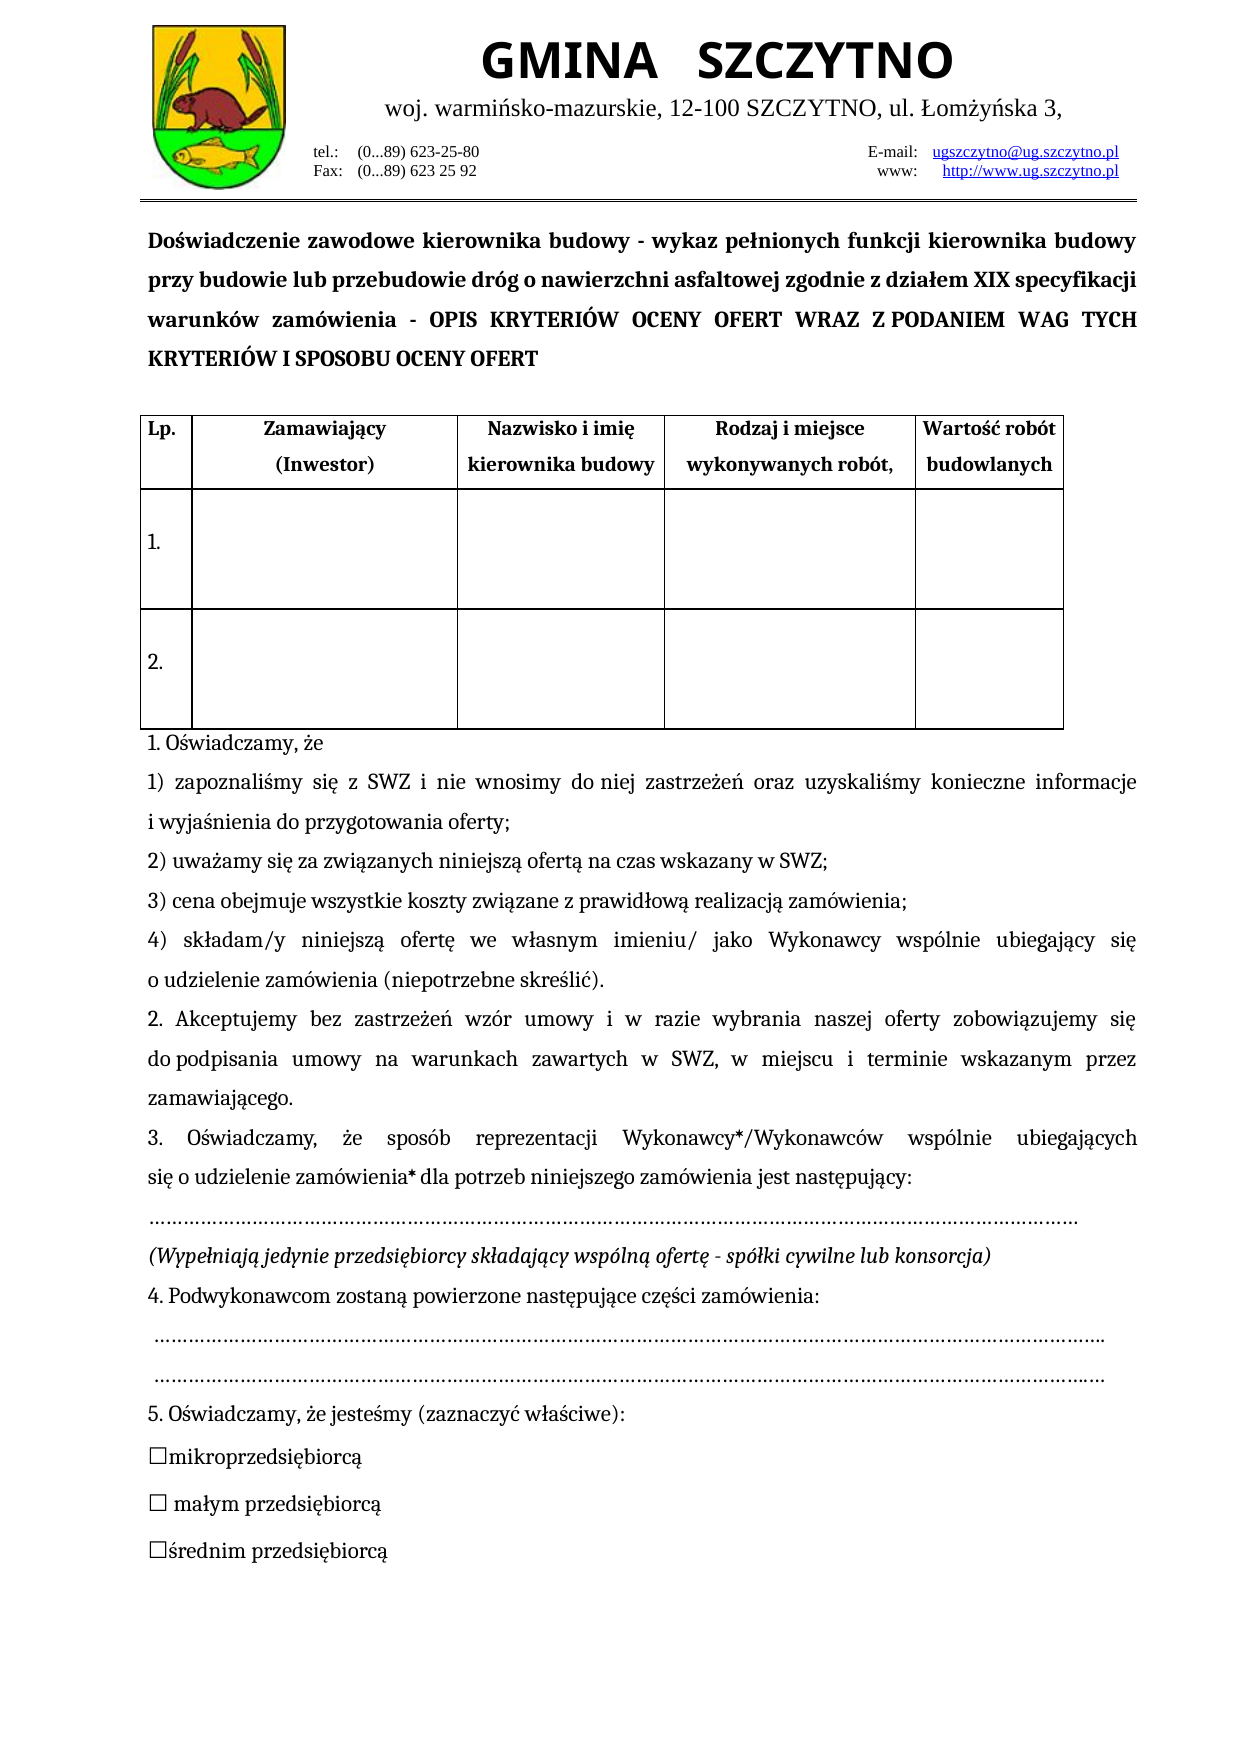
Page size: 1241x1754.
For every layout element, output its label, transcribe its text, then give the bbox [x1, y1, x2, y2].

text 5. Oświadczamy, że jesteśmy (zaznaczyć właściwe): [148, 1401, 1138, 1427]
text 1. Oświadczamy, że [148, 730, 1138, 756]
table_cell [193, 490, 457, 608]
table_cell [193, 610, 457, 728]
text 4) składam/y niniejszą ofertę we własnym imieniu/ jako Wykonawcy wspólnie ubiegający się o udzielenie zamówienia (niepotrzebne skreślić). [148, 927, 1138, 993]
text średnim przedsiębiorcą [148, 1534, 1138, 1565]
table_header Nazwisko i imię kierownika budowy [458, 416, 664, 488]
table_cell [916, 610, 1063, 728]
table_cell 1. [141, 490, 191, 608]
text …………………………………………………………………………………………………………………………………………………. [148, 1322, 1138, 1348]
table_header Lp. [141, 416, 191, 488]
text ……………………………………………………………………………………………………………………………………………….… [148, 1361, 1138, 1388]
text 2) uważamy się za związanych niniejszą ofertą na czas wskazany w SWZ; [148, 848, 1138, 874]
text 4. Podwykonawcom zostaną powierzone następujące części zamówienia: [148, 1282, 1138, 1309]
text 3) cena obejmuje wszystkie koszty związane z prawidłową realizacją zamówienia; [148, 888, 1138, 914]
text 1) zapoznaliśmy się z SWZ i nie wnosimy do niej zastrzeżeń oraz uzyskaliśmy konieczne informacje i wyjaśnienia do przygotowania oferty; [148, 769, 1138, 835]
text 2. Akceptujemy bez zastrzeżeń wzór umowy i w razie wybrania naszej oferty zobowiązujemy się do podpisania umowy na warunkach zawartych w SWZ, w miejscu i terminie wskazanym przez zamawiającego. [148, 1006, 1138, 1111]
table_cell [665, 610, 915, 728]
table_cell [665, 490, 915, 608]
text 3. Oświadczamy, że sposób reprezentacji Wykonawcy/Wykonawców wspólnie ubiegających się o udzielenie zamówienia dla potrzeb niniejszego zamówienia jest następujący: [148, 1124, 1138, 1190]
table_cell [458, 610, 664, 728]
text (Wypełniają jedynie przedsiębiorcy składający wspólną ofertę - spółki cywilne lub konsorcja) [148, 1243, 1138, 1269]
table_cell [916, 490, 1063, 608]
text małym przedsiębiorcą [148, 1487, 1138, 1518]
text ……………………………………………………………………………………………………………………………………………… [148, 1203, 1138, 1230]
table_header Rodzaj i miejsce wykonywanych robót, [665, 416, 915, 488]
table_header Zamawiający (Inwestor) [193, 416, 457, 488]
picture [152, 25, 286, 190]
table_cell 2. [141, 610, 191, 728]
table_header Wartość robót budowlanych [916, 416, 1063, 488]
text Doświadczenie zawodowe kierownika budowy - wykaz pełnionych funkcji kierownika budowy przy budowie lub przebudowie dróg o nawierzchni asfaltowej zgodnie z działem XIX specyfikacji warunków zamówienia - OPIS KRYTERIÓW OCENY OFERT WRAZ Z PODANIEM WAG TYCH KRYTERIÓW I SPOSOBU OCENY OFERT [148, 228, 1138, 372]
text mikroprzedsiębiorcą [148, 1440, 1138, 1472]
table_cell [458, 490, 664, 608]
